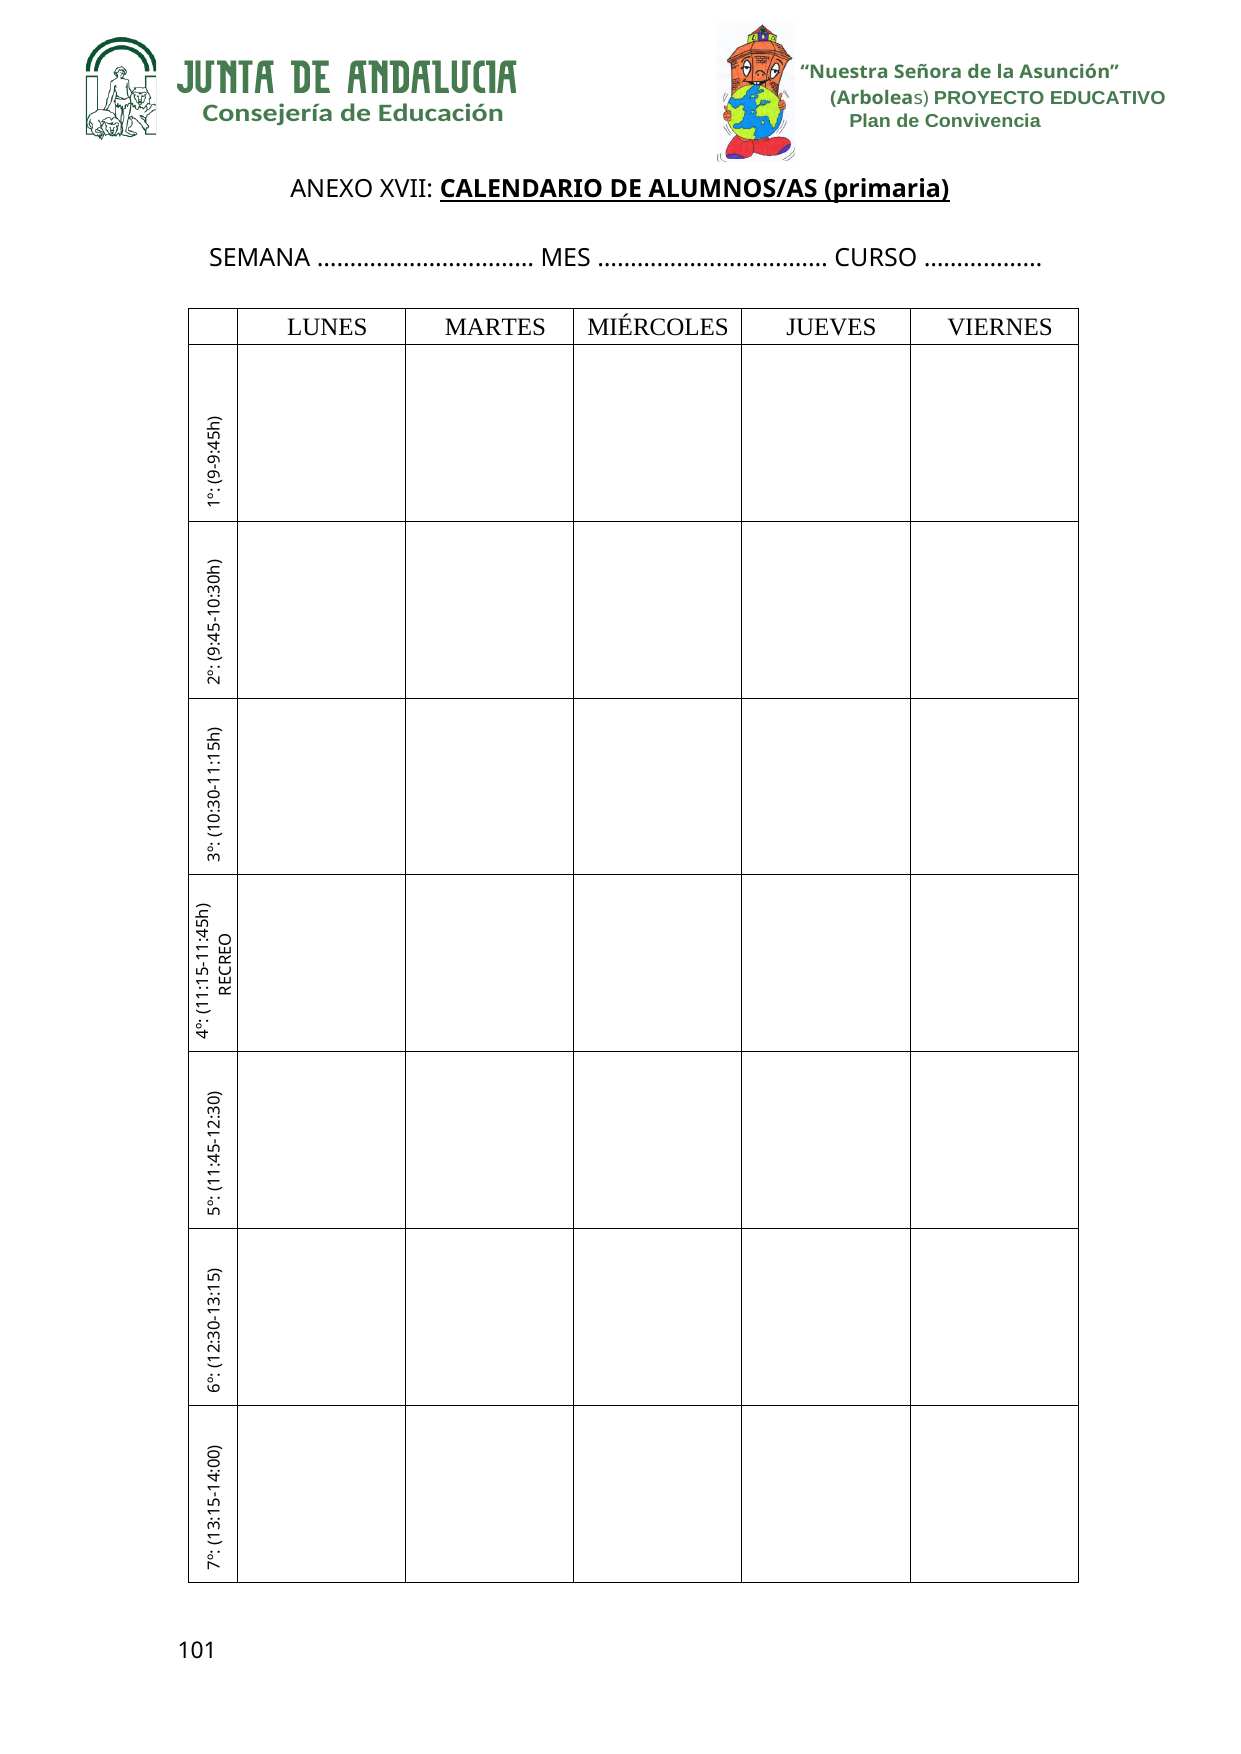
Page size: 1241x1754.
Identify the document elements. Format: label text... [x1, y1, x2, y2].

table_cell [238, 699, 405, 874]
picture [85, 37, 157, 140]
table_cell [406, 345, 573, 521]
table_cell [574, 1406, 741, 1582]
table_cell [911, 345, 1078, 521]
table_cell [238, 875, 405, 1051]
table_cell [574, 522, 741, 697]
table_cell [574, 875, 741, 1051]
table_cell [911, 522, 1078, 697]
text ANEXO XVII: CALENDARIO DE ALUMNOS/AS (primaria) [177, 171, 1063, 205]
table_header MARTES [406, 309, 573, 344]
table_cell 5º: (11:45-12:30) [189, 1052, 237, 1228]
table_cell [742, 522, 910, 697]
table_cell [406, 699, 573, 874]
table_cell 1º: (9-9:45h) [189, 345, 237, 521]
table_cell [911, 1406, 1078, 1582]
table_header JUEVES [742, 309, 910, 344]
table_cell [911, 1229, 1078, 1405]
table_cell [238, 1052, 405, 1228]
table_cell [911, 1052, 1078, 1228]
text SEMANA …………………………… MES ………………………..…… CURSO ……………… [201, 239, 1051, 273]
table_cell [742, 699, 910, 874]
table_cell [742, 1229, 910, 1405]
table_cell [574, 1229, 741, 1405]
picture [716, 19, 796, 161]
table_cell [238, 345, 405, 521]
picture [177, 56, 540, 102]
table_cell [574, 345, 741, 521]
table_header LUNES [238, 309, 405, 344]
table_header MIÉRCOLES [574, 309, 741, 344]
table_cell [742, 1052, 910, 1228]
table_cell 6º: (12:30-13:15) [189, 1229, 237, 1405]
table_cell [742, 1406, 910, 1582]
table_cell 3º: (10:30-11:15h) [189, 699, 237, 874]
table_cell [238, 1406, 405, 1582]
table_cell [742, 875, 910, 1051]
table_cell [406, 522, 573, 697]
table_cell 4º: (11:15-11:45h) RECREO [189, 875, 237, 1051]
table_cell [406, 875, 573, 1051]
table_cell [574, 1052, 741, 1228]
table_cell [574, 699, 741, 874]
table_header VIERNES [911, 309, 1078, 344]
table_cell 7º: (13:15-14:00) [189, 1406, 237, 1582]
table_cell [742, 345, 910, 521]
table_cell [911, 875, 1078, 1051]
table_cell [238, 1229, 405, 1405]
table_header [189, 309, 237, 344]
table_cell [911, 699, 1078, 874]
table_cell [406, 1229, 573, 1405]
table_cell 2º: (9:45-10:30h) [189, 522, 237, 697]
table_cell [238, 522, 405, 697]
table_cell [406, 1052, 573, 1228]
table_cell [406, 1406, 573, 1582]
